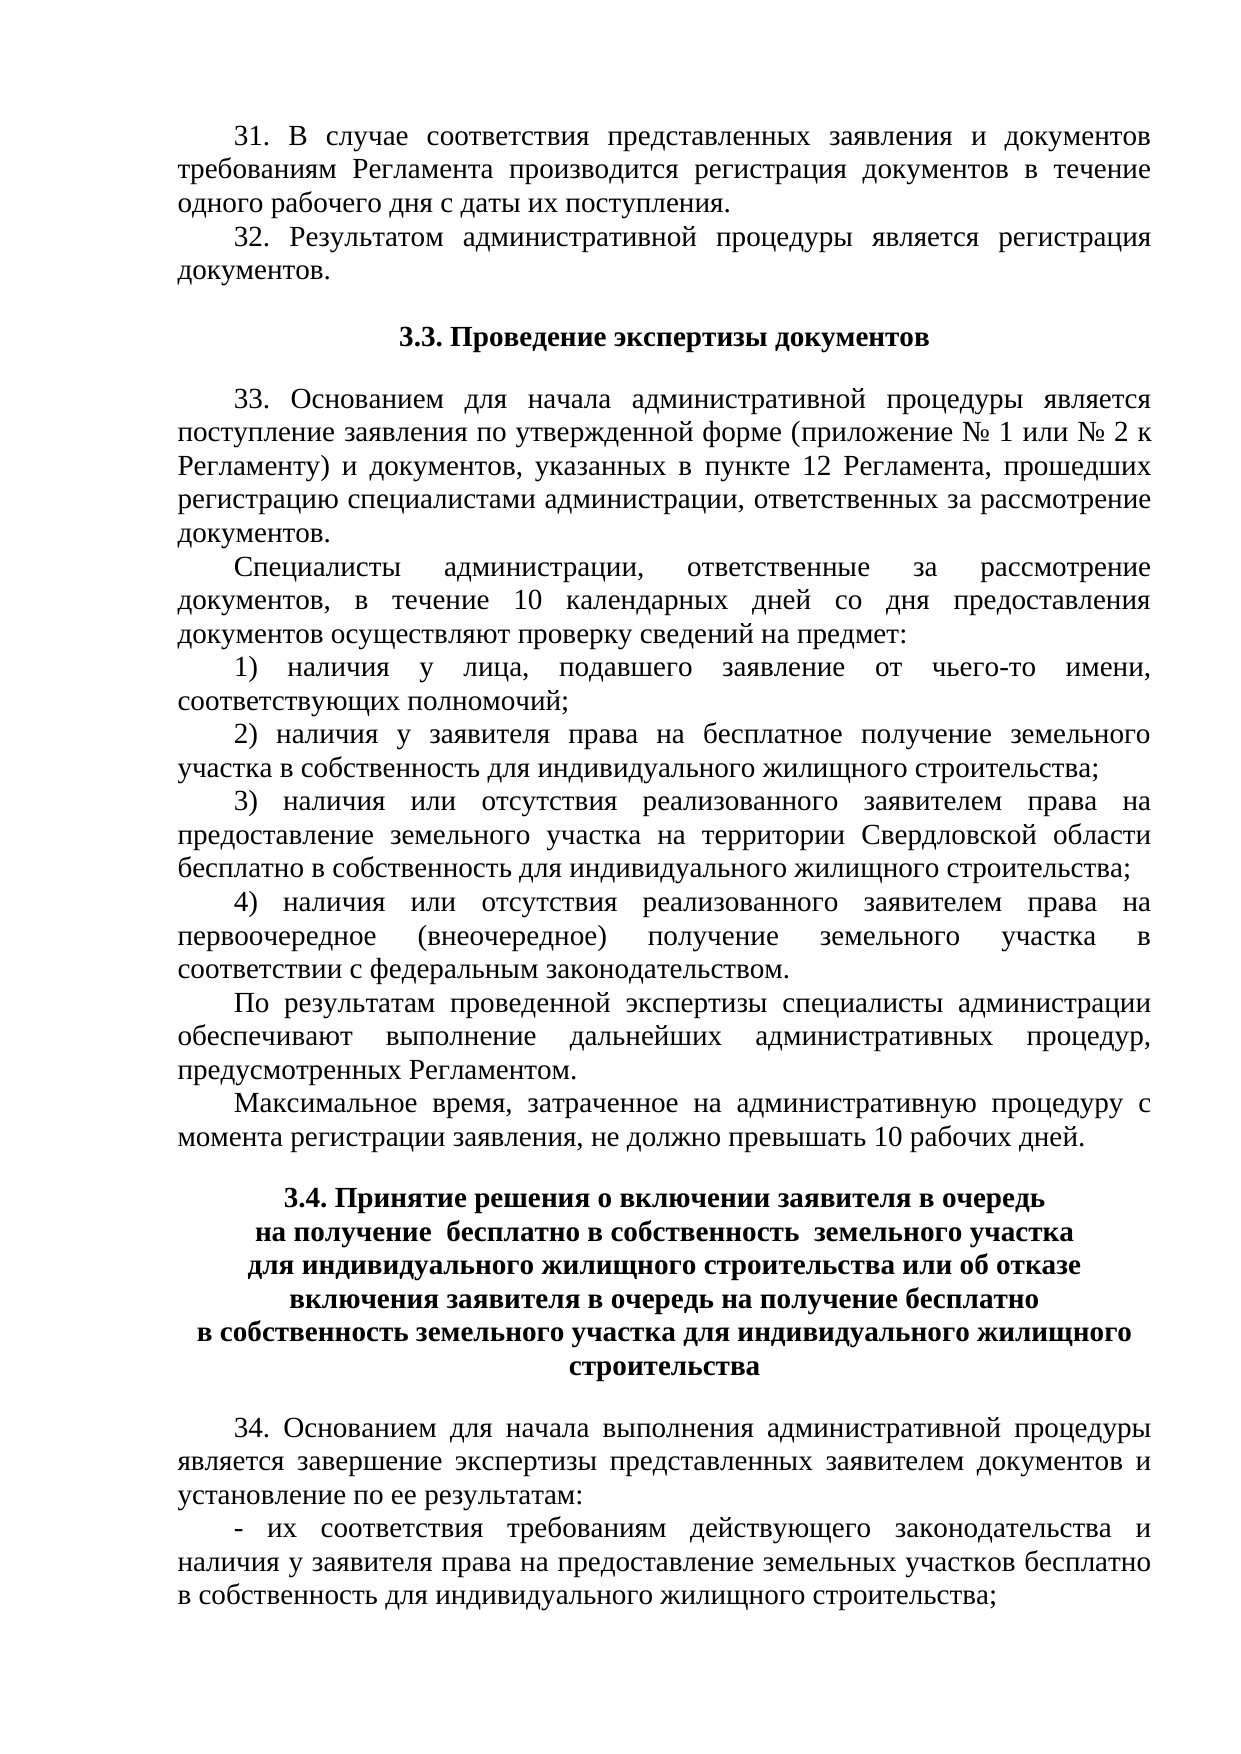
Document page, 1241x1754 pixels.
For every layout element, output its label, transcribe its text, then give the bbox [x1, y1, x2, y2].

text 32. Результатом административной процедуры является регистрация документов. [177, 219, 1152, 286]
text Специалисты администрации, ответственные за рассмотрение документов, в течение 10 календарных дней со дня предоставления документов осуществляют проверку сведений на предмет: [177, 549, 1152, 649]
text - их соответствия требованиям действующего законодательства и наличия у заявителя права на предоставление земельных участков бесплатно в собственность для индивидуального жилищного строительства; [177, 1510, 1152, 1611]
text 31. В случае соответствия представленных заявления и документов требованиям Регламента производится регистрация документов в течение одного рабочего дня с даты их поступления. [177, 118, 1152, 219]
text 3.3. Проведение экспертизы документов [177, 319, 1152, 353]
text Максимальное время, затраченное на административную процедуру с момента регистрации заявления, не должно превышать 10 рабочих дней. [177, 1085, 1152, 1152]
text 4) наличия или отсутствия реализованного заявителем права на первоочередное (внеочередное) получение земельного участка в соответствии с федеральным законодательством. [177, 884, 1152, 985]
text для индивидуального жилищного строительства или об отказе [177, 1247, 1152, 1281]
text 1) наличия у лица, подавшего заявление от чьего-то имени, соответствующих полномочий; [177, 649, 1152, 716]
text По результатам проведенной экспертизы специалисты администрации обеспечивают выполнение дальнейших административных процедур, предусмотренных Регламентом. [177, 985, 1152, 1085]
text 3.4. Принятие решения о включении заявителя в очередь [177, 1180, 1152, 1214]
text 33. Основанием для начала административной процедуры является поступление заявления по утвержденной форме (приложение № 1 или № 2 к Регламенту) и документов, указанных в пункте 12 Регламента, прошедших регистрацию специалистами администрации, ответственных за рассмотрение документов. [177, 381, 1152, 549]
text на получение бесплатно в собственность земельного участка [177, 1214, 1152, 1247]
text включения заявителя в очередь на получение бесплатно [177, 1281, 1152, 1314]
text 34. Основанием для начала выполнения административной процедуры является завершение экспертизы представленных заявителем документов и установление по ее результатам: [177, 1410, 1152, 1510]
text 3) наличия или отсутствия реализованного заявителем права на предоставление земельного участка на территории Свердловской области бесплатно в собственность для индивидуального жилищного строительства; [177, 783, 1152, 884]
text 2) наличия у заявителя права на бесплатное получение земельного участка в собственность для индивидуального жилищного строительства; [177, 716, 1152, 783]
text в собственность земельного участка для индивидуального жилищного строительства [177, 1314, 1152, 1382]
